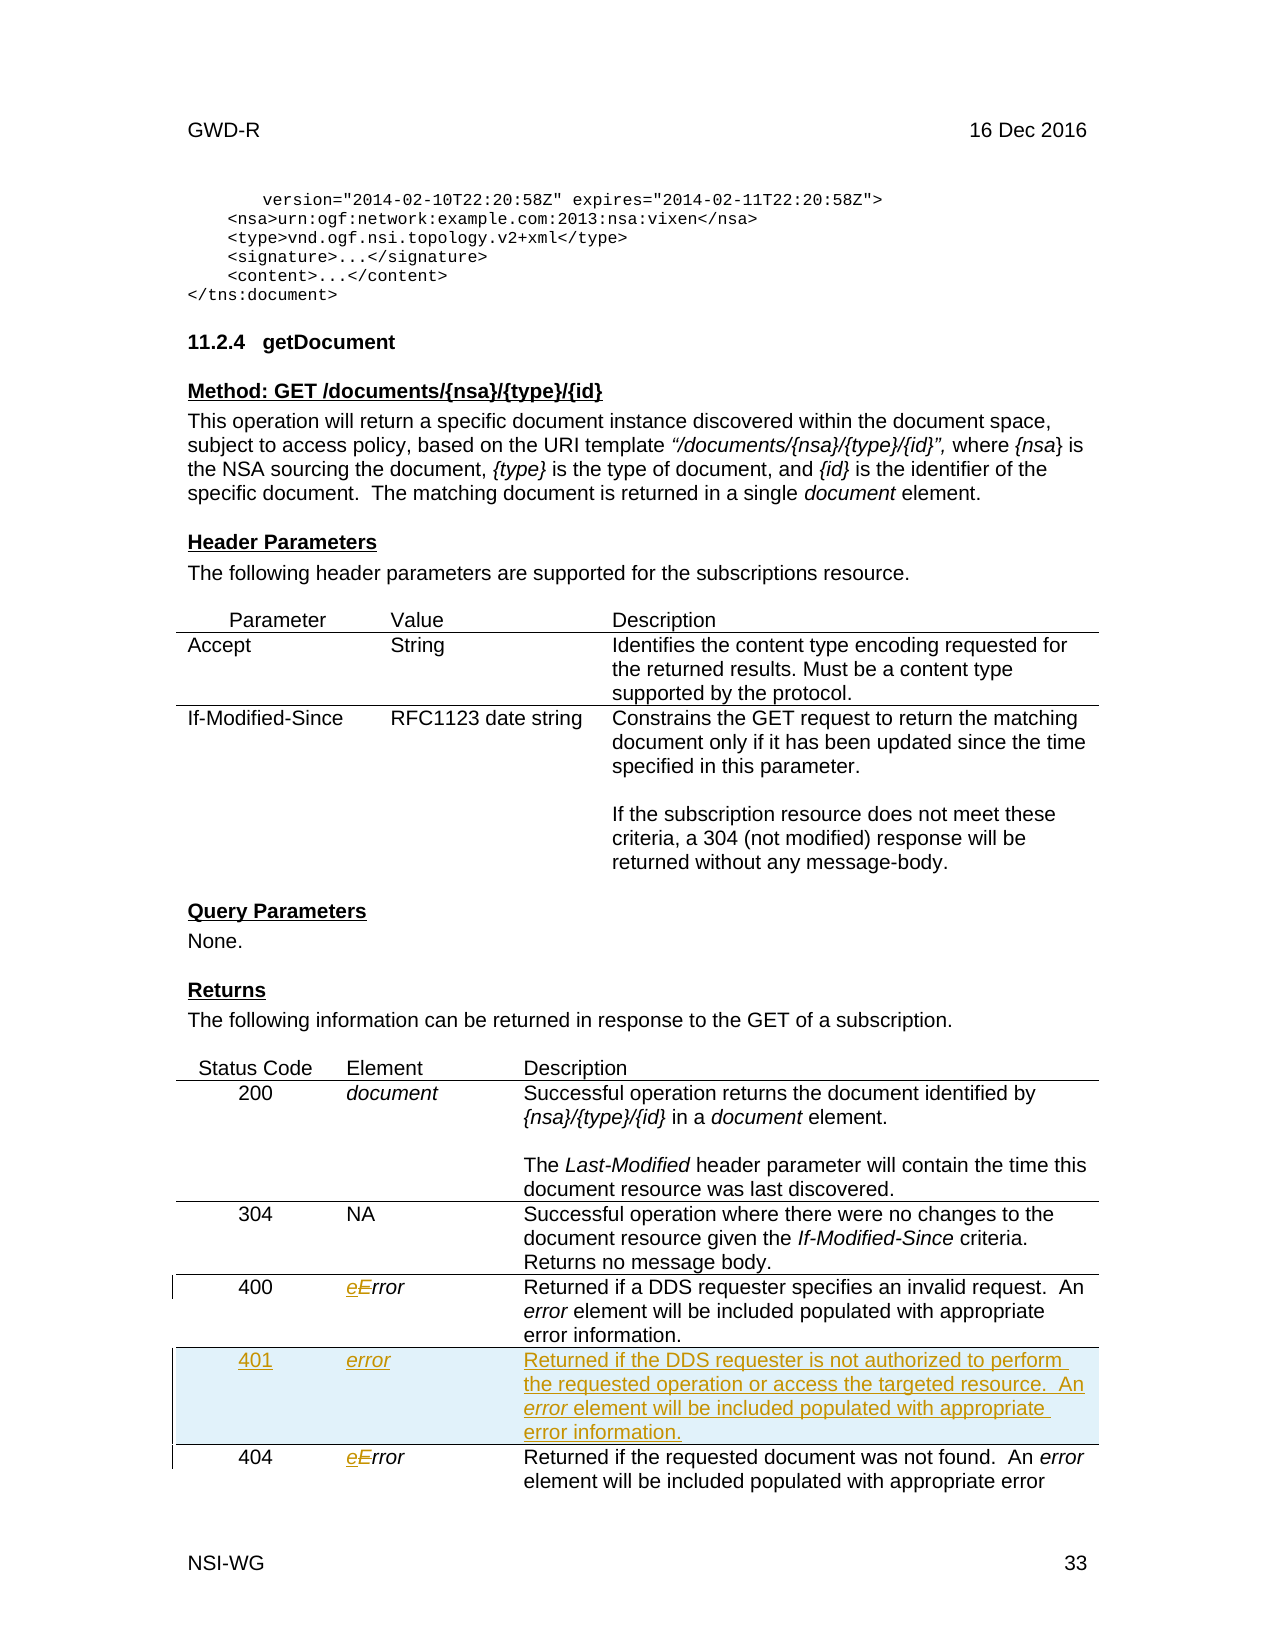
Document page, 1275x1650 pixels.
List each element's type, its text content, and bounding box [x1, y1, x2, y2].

table_cell String [379, 633, 601, 705]
text This operation will return a specific document instance discovered within the document space, subject to access policy, based on the URI template “/documents/{nsa}/{type}/{id}”, where {nsa} is the NSA sourcing the document, {type} is the type of document, and {id} is the identifier of the specific document. The matching document is returned in a single document element. [187, 409, 1088, 505]
table_header Value [379, 608, 601, 632]
table_header Status Code [176, 1056, 335, 1080]
table_header Description [512, 1056, 1099, 1080]
text The following header parameters are supported for the subscriptions resource. [187, 560, 1088, 584]
text The following information can be returned in response to the GET of a subscription. [187, 1008, 1088, 1032]
table_header Description [601, 608, 1099, 632]
text None. [187, 929, 1088, 953]
table_cell If-Modified-Since [176, 706, 379, 874]
title Header Parameters [187, 530, 1088, 554]
table_cell 304 [176, 1202, 335, 1274]
table_cell rror [335, 1275, 512, 1347]
table_cell RFC1123 date string [379, 706, 601, 874]
table_cell Constrains the GET request to return the matching document only if it has been updated since the time specified in this parameter. If the subscription resource does not meet these criteria, a 304 (not modified) response will be returned without any message-body. [601, 706, 1099, 874]
subtitle getDocument [187, 330, 1088, 354]
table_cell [512, 1445, 1099, 1493]
table_cell document [335, 1081, 512, 1201]
table_header Parameter [176, 608, 379, 632]
table_cell 200 [176, 1081, 335, 1201]
table_cell Identifies the content type encoding requested for the returned results. Must be a content type supported by the protocol. [601, 633, 1099, 705]
table_cell Successful operation where there were no changes to the document resource given the If-Modified-Since criteria. Returns no message body. [512, 1202, 1099, 1274]
title Returns [187, 978, 1088, 1002]
table_header Element [335, 1056, 512, 1080]
table_cell 404 [176, 1445, 335, 1493]
title Method: GET /documents/{nsa}/{type}/{id} [187, 379, 1088, 403]
title Query Parameters [187, 899, 1088, 923]
table_cell NA [335, 1202, 512, 1274]
table_cell Accept [176, 633, 379, 705]
table_cell Returned if a DDS requester specifies an invalid request. An error element will be included populated with appropriate error information. [512, 1275, 1099, 1347]
table_cell rror [335, 1445, 512, 1493]
table_cell 400 [176, 1275, 335, 1347]
table_cell Successful operation returns the document identified by {nsa}/{type}/{id} in a document element. The Last-Modified header parameter will contain the time this document resource was last discovered. [512, 1081, 1099, 1201]
